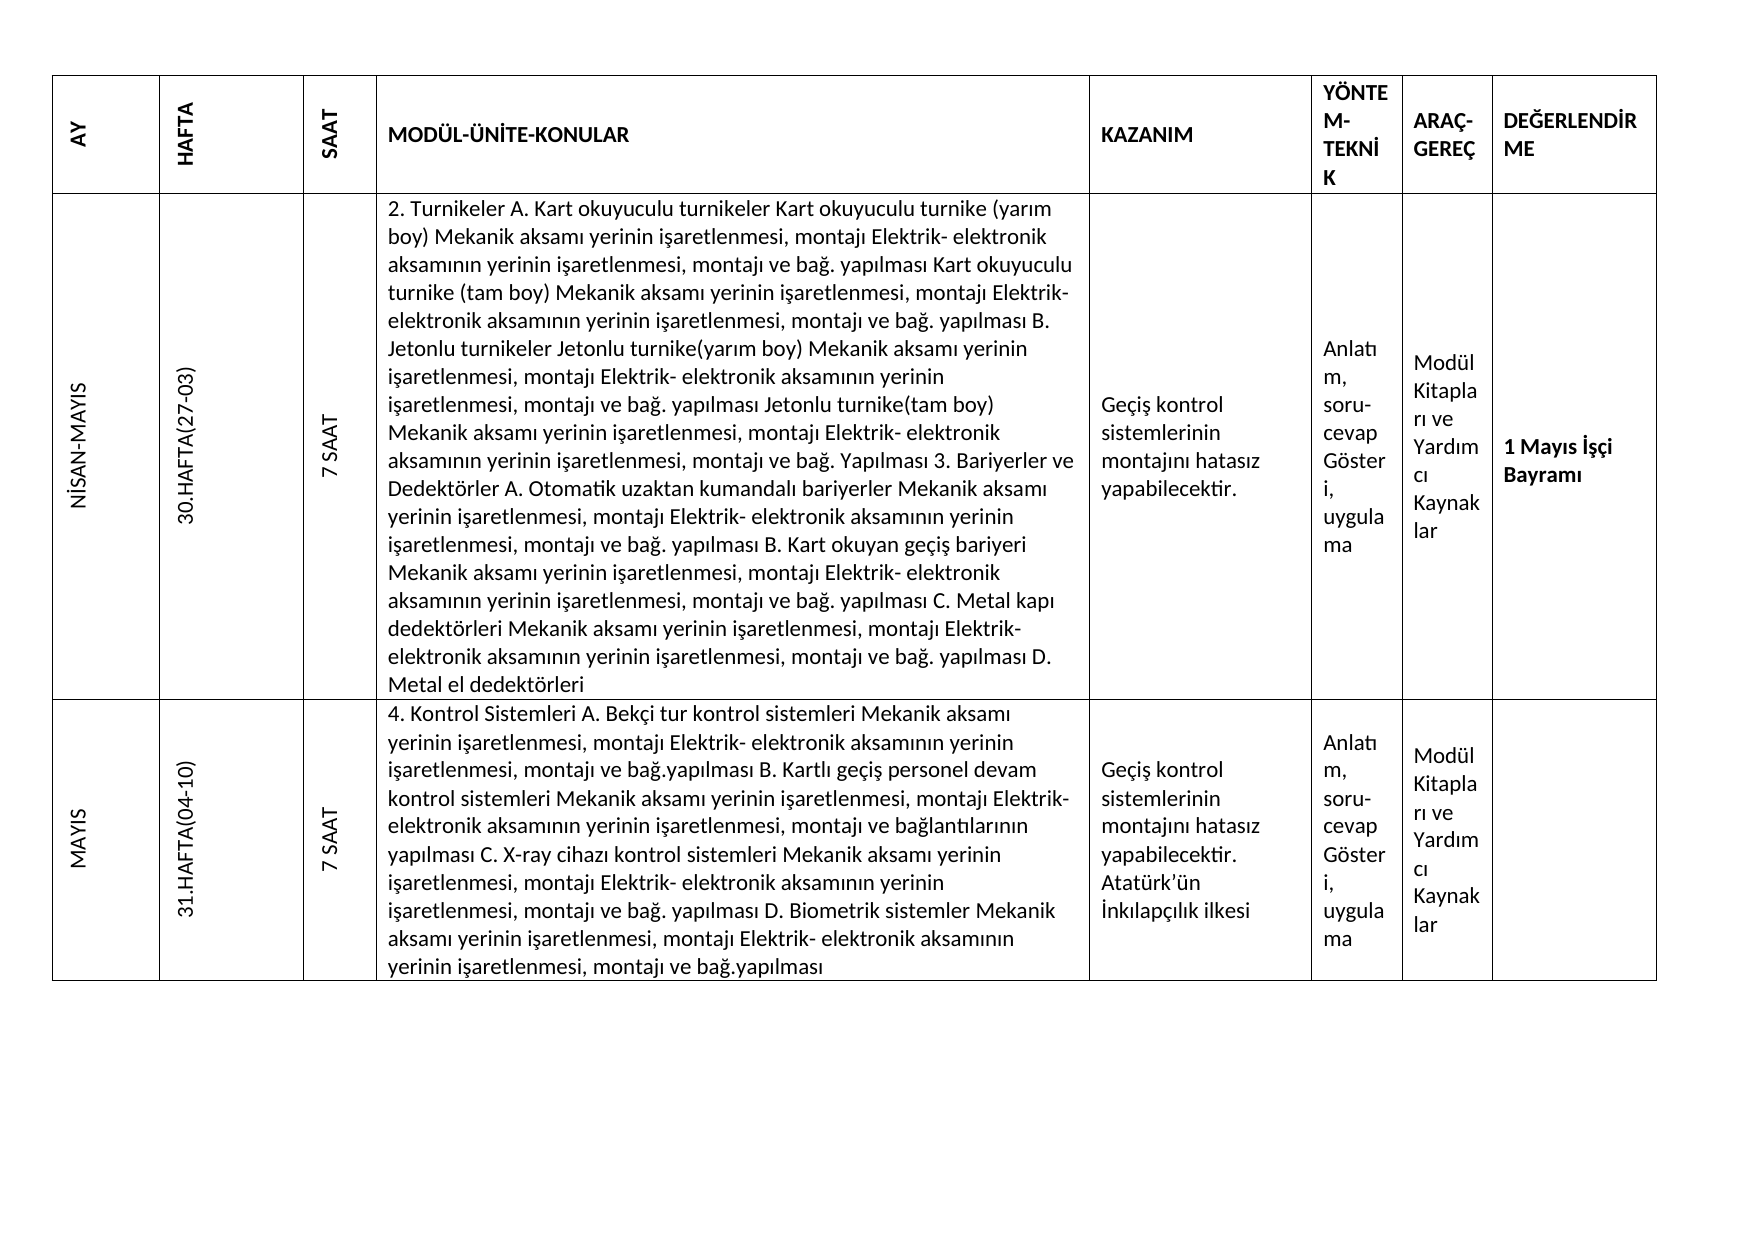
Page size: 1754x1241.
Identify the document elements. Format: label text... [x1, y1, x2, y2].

table_header SAAT [304, 76, 376, 193]
table_cell Modül Kitapları ve Yardımcı Kaynaklar [1403, 700, 1492, 980]
table_cell Anlatım, soru-cevap Gösteri, uygulama [1312, 194, 1402, 698]
table_cell Geçiş kontrol sistemlerinin montajını hatasız yapabilecektir. [1090, 194, 1311, 698]
table_cell 4. Kontrol Sistemleri A. Bekçi tur kontrol sistemleri Mekanik aksamı yerinin işaretlenmesi, montajı Elektrik- elektronik aksamının yerinin işaretlenmesi, montajı ve bağ.yapılması B. Kartlı geçiş personel devam kontrol sistemleri Mekanik aksamı yerinin işaretlenmesi, montajı Elektrik- elektronik aksamının yerinin işaretlenmesi, montajı ve bağlantılarının yapılması C. X-ray cihazı kontrol sistemleri Mekanik aksamı yerinin işaretlenmesi, montajı Elektrik- elektronik aksamının yerinin işaretlenmesi, montajı ve bağ. yapılması D. Biometrik sistemler Mekanik aksamı yerinin işaretlenmesi, montajı Elektrik- elektronik aksamının yerinin işaretlenmesi, montajı ve bağ.yapılması [377, 700, 1089, 980]
table_header KAZANIM [1090, 76, 1311, 193]
table_header AY [53, 76, 159, 193]
table_cell 1 Mayıs İşçi Bayramı [1493, 194, 1656, 698]
table_header DEĞERLENDİRME [1493, 76, 1656, 193]
table_cell 7 SAAT [304, 700, 376, 980]
table_cell 2. Turnikeler A. Kart okuyuculu turnikeler Kart okuyuculu turnike (yarım boy) Mekanik aksamı yerinin işaretlenmesi, montajı Elektrik- elektronik aksamının yerinin işaretlenmesi, montajı ve bağ. yapılması Kart okuyuculu turnike (tam boy) Mekanik aksamı yerinin işaretlenmesi, montajı Elektrik- elektronik aksamının yerinin işaretlenmesi, montajı ve bağ. yapılması B. Jetonlu turnikeler Jetonlu turnike(yarım boy) Mekanik aksamı yerinin işaretlenmesi, montajı Elektrik- elektronik aksamının yerinin işaretlenmesi, montajı ve bağ. yapılması Jetonlu turnike(tam boy) Mekanik aksamı yerinin işaretlenmesi, montajı Elektrik- elektronik aksamının yerinin işaretlenmesi, montajı ve bağ. Yapılması 3. Bariyerler ve Dedektörler A. Otomatik uzaktan kumandalı bariyerler Mekanik aksamı yerinin işaretlenmesi, montajı Elektrik- elektronik aksamının yerinin işaretlenmesi, montajı ve bağ. yapılması B. Kart okuyan geçiş bariyeri Mekanik aksamı yerinin işaretlenmesi, montajı Elektrik- elektronik aksamının yerinin işaretlenmesi, montajı ve bağ. yapılması C. Metal kapı dedektörleri Mekanik aksamı yerinin işaretlenmesi, montajı Elektrik- elektronik aksamının yerinin işaretlenmesi, montajı ve bağ. yapılması D. Metal el dedektörleri [377, 194, 1089, 698]
table_header ARAÇ-GEREÇ [1403, 76, 1492, 193]
table_cell 7 SAAT [304, 194, 376, 698]
table_cell MAYIS [53, 700, 159, 980]
table_header MODÜL-ÜNİTE-KONULAR [377, 76, 1089, 193]
table_cell Modül Kitapları ve Yardımcı Kaynaklar [1403, 194, 1492, 698]
table_header YÖNTEM-TEKNİK [1312, 76, 1402, 193]
table_header HAFTA [160, 76, 303, 193]
table_cell 30.HAFTA(27-03) [160, 194, 303, 698]
table_cell 31.HAFTA(04-10) [160, 700, 303, 980]
table_cell Anlatım, soru-cevap Gösteri, uygulama [1312, 700, 1402, 980]
table_cell [1493, 700, 1656, 980]
table_cell Geçiş kontrol sistemlerinin montajını hatasız yapabilecektir. Atatürk’ün İnkılapçılık ilkesi [1090, 700, 1311, 980]
table_cell NİSAN-MAYIS [53, 194, 159, 698]
